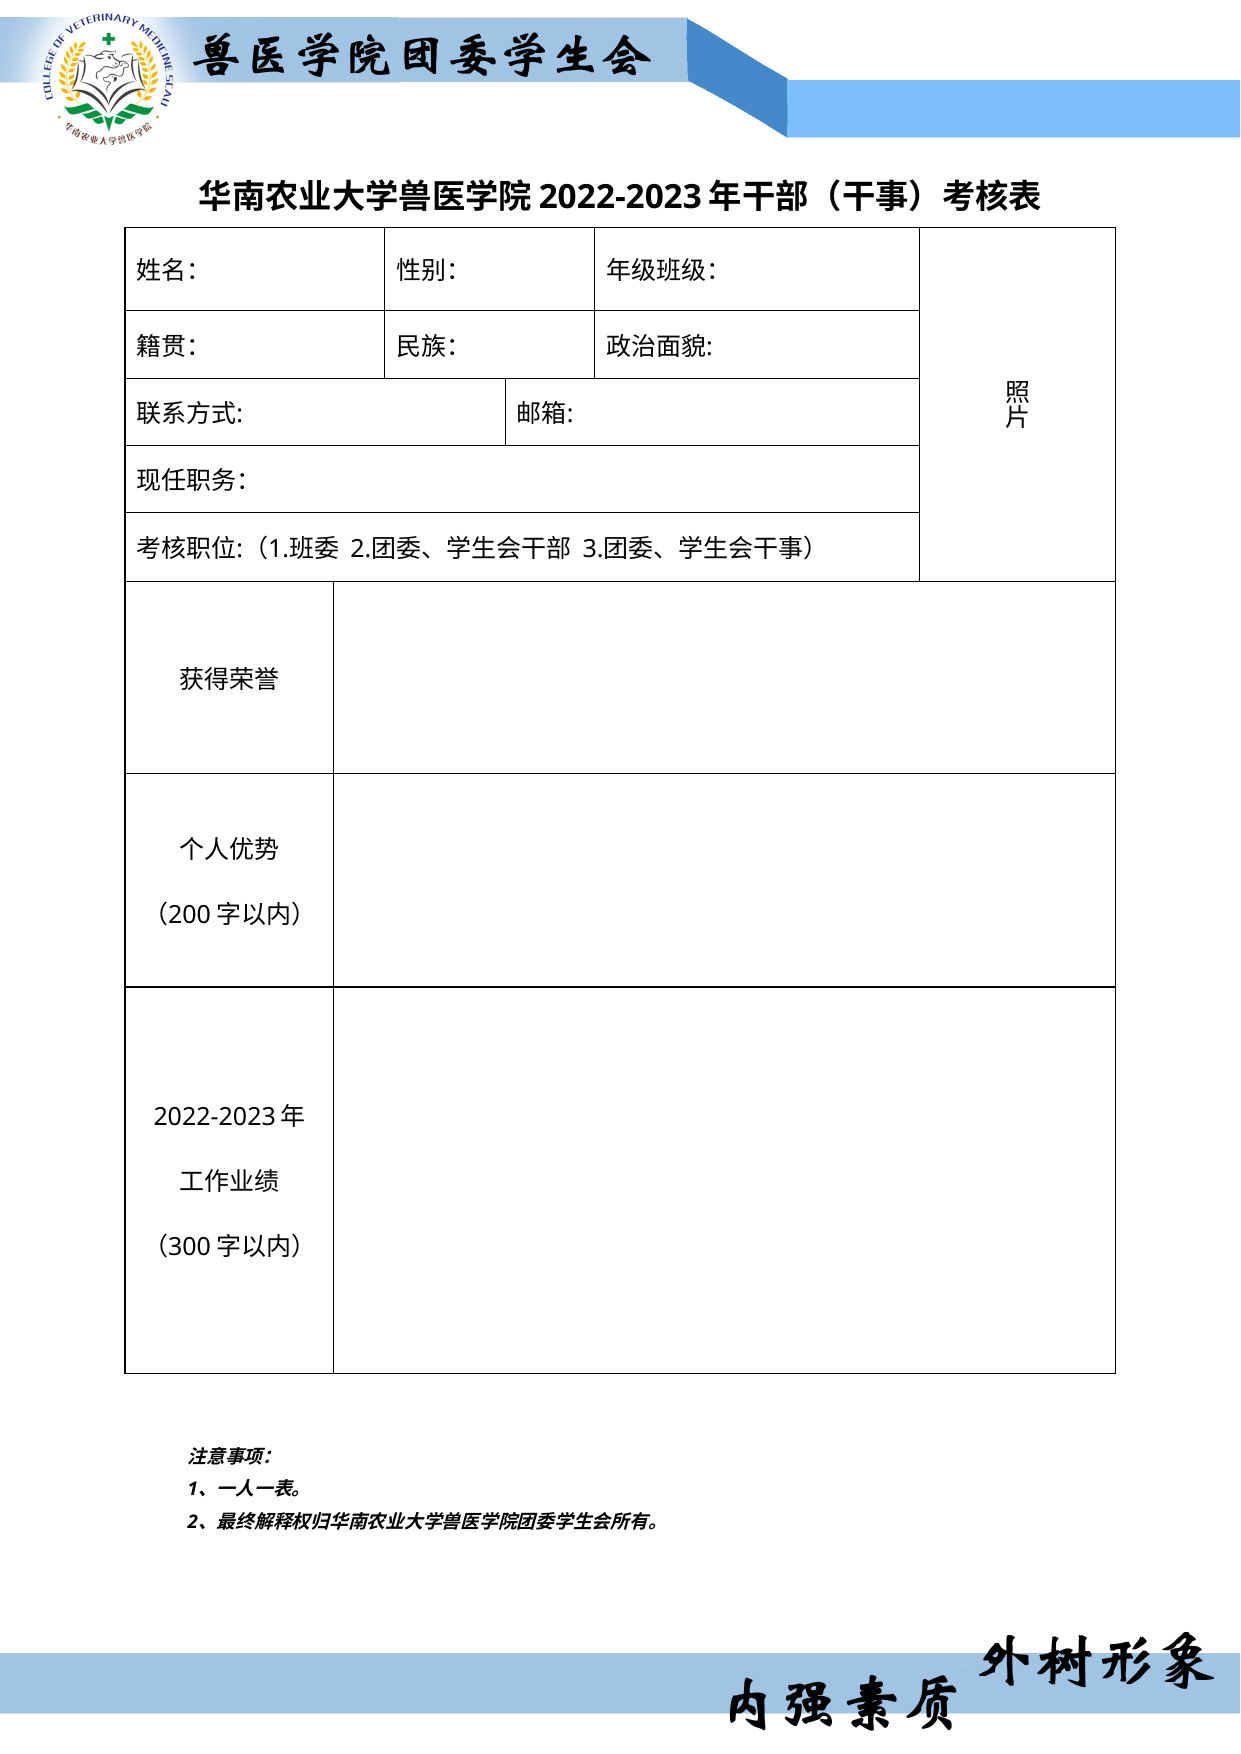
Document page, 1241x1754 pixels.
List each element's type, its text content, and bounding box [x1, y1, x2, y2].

table_cell 籍贯： [126, 311, 384, 378]
text 华南农业大学兽医学院2022-2023年干部（干事）考核表 [187, 162, 1053, 227]
text 2、最终解释权归华南农业大学兽医学院团委学生会所有。 [187, 1504, 1053, 1536]
table_header 年级班级： [595, 228, 919, 310]
table_cell 政治面貌: [595, 311, 919, 378]
text 注意事项： [187, 1439, 1053, 1471]
table_cell [334, 582, 1115, 773]
picture [0, 0, 1241, 1754]
table_cell 现任职务： [126, 446, 919, 512]
table_header 姓名： [126, 228, 384, 310]
table_cell 2022-2023年 工作业绩 （300字以内） [126, 988, 333, 1373]
table_cell 联系方式: [126, 379, 505, 445]
table_cell 民族： [385, 311, 594, 378]
text 1、一人一表。 [187, 1471, 1053, 1504]
table_cell 考核职位:（1.班委 2.团委、学生会干部 3.团委、学生会干事） [126, 513, 919, 581]
table_header 照片 [920, 228, 1115, 581]
table_cell 获得荣誉 [126, 582, 333, 773]
table_cell [334, 988, 1115, 1373]
table_cell 个人优势 （200字以内） [126, 774, 333, 986]
table_cell 邮箱: [506, 379, 919, 445]
table_header 性别： [385, 228, 594, 310]
table_cell [334, 774, 1115, 986]
